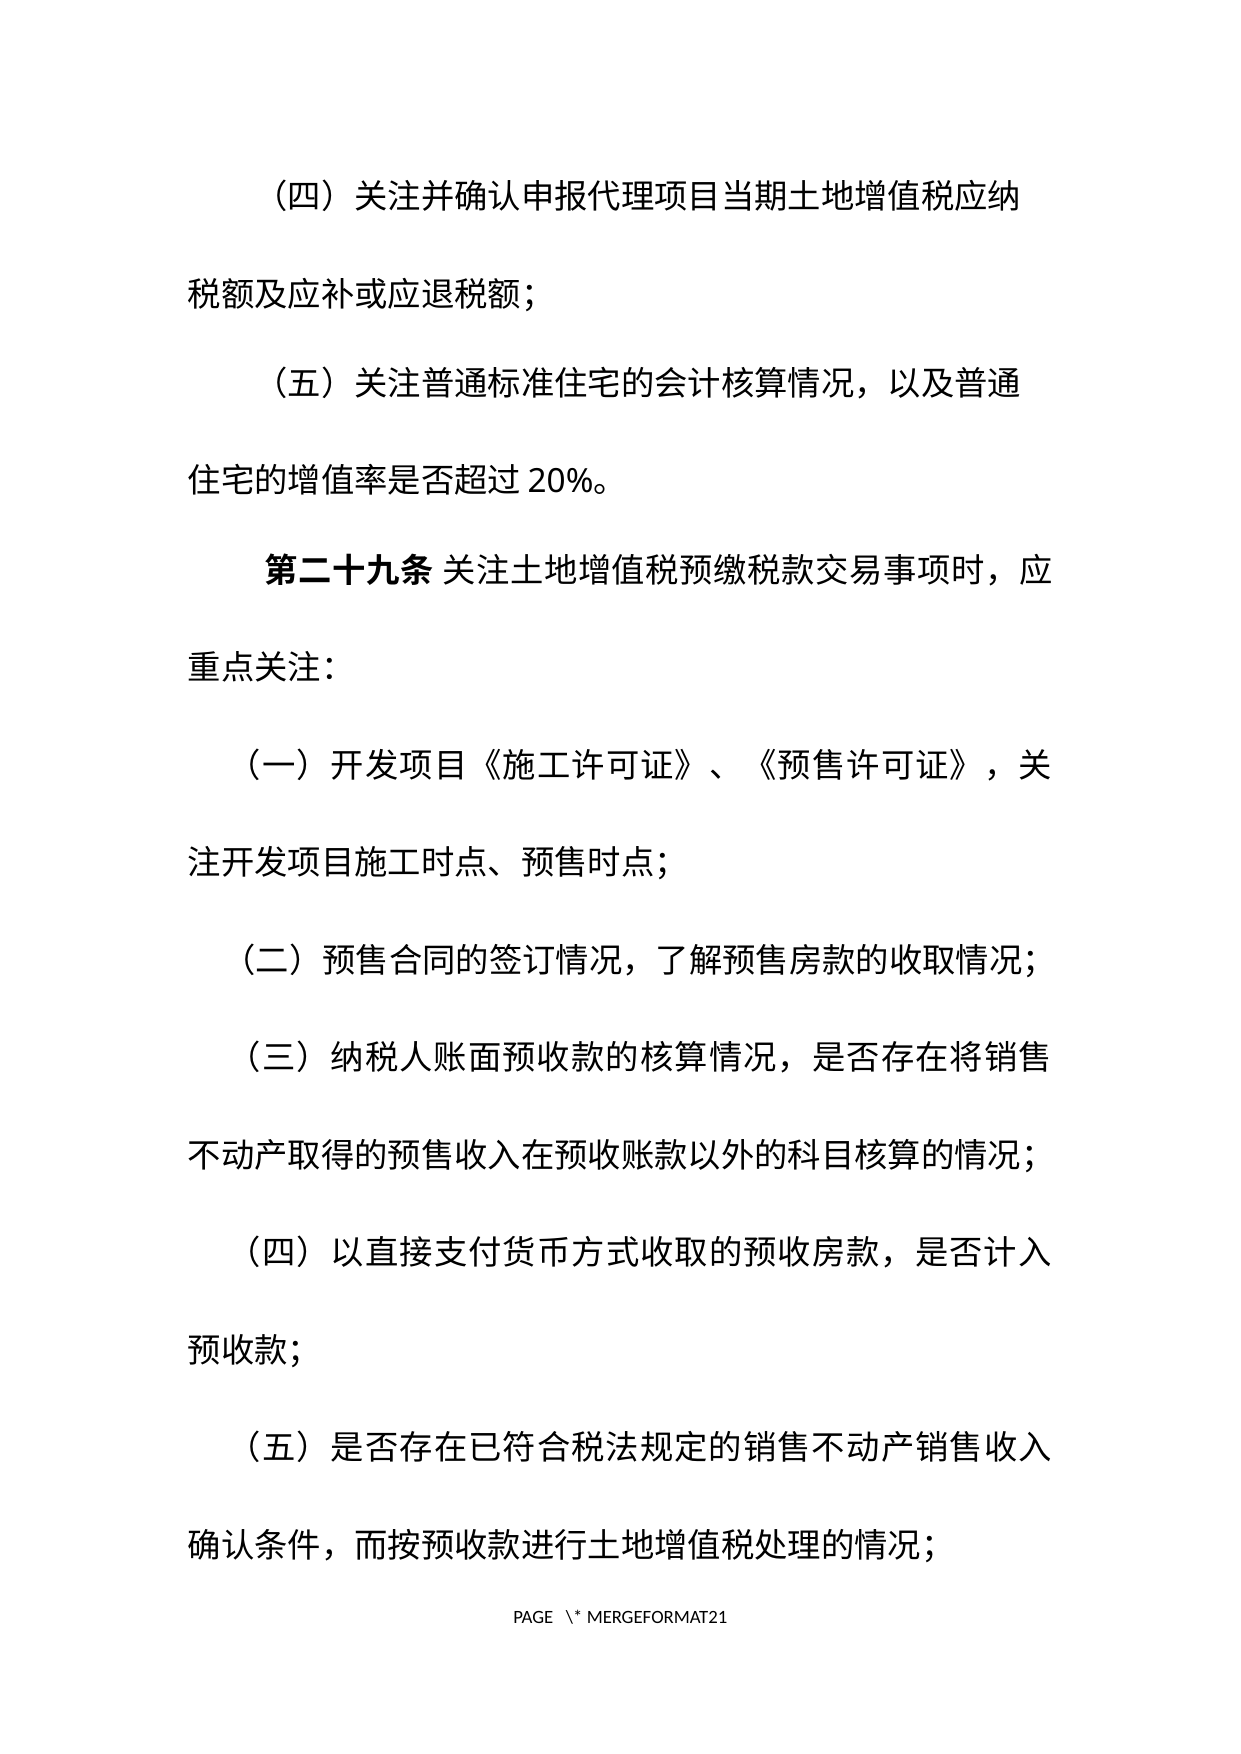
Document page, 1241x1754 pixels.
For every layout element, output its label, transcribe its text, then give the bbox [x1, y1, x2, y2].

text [187, 162, 1053, 324]
text （五）关注普通标准住宅的会计核算情况，以及普通住宅的增值率是否超过20%。 [187, 348, 1053, 511]
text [187, 535, 1053, 1575]
